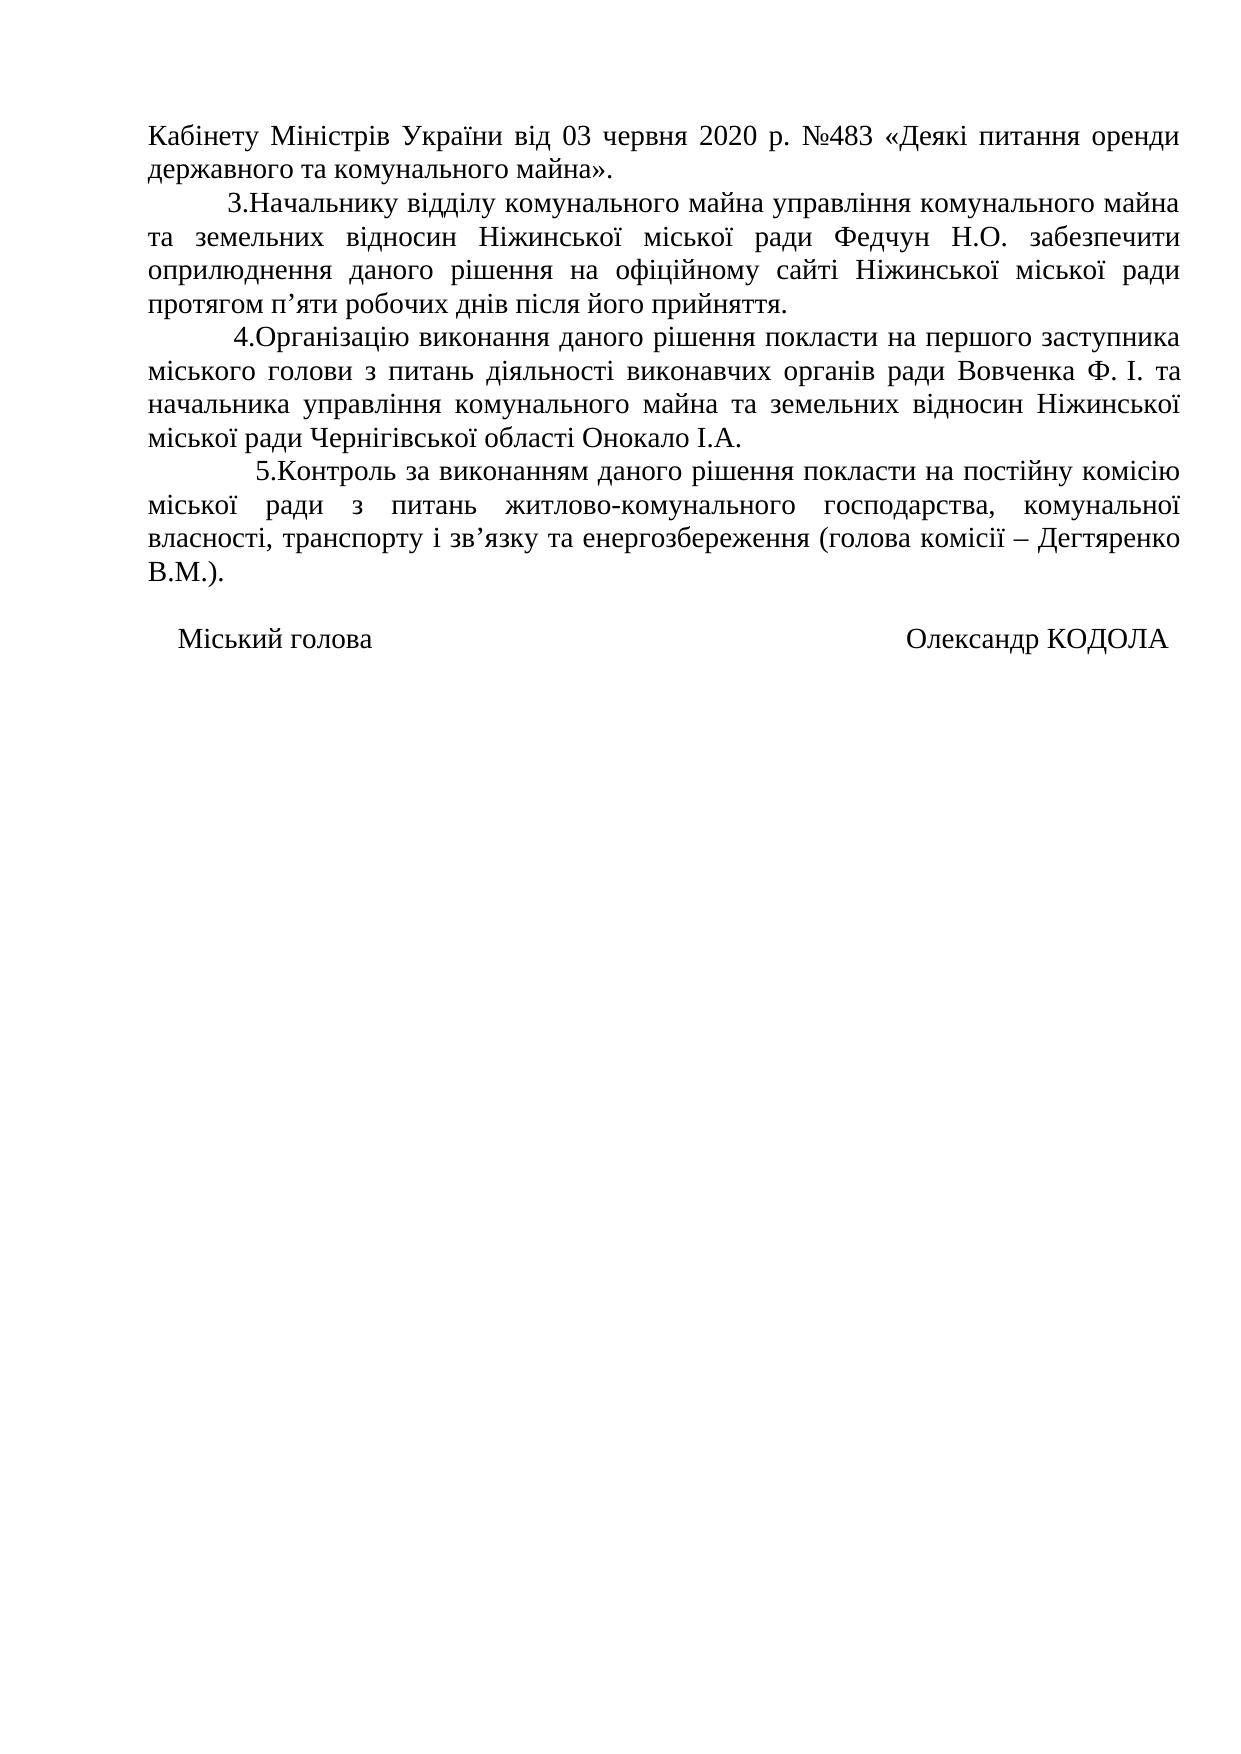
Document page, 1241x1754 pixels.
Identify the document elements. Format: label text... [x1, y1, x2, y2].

list 3.Начальнику відділу комунального майна управління комунального майна та земельних відносин Ніжинської міської ради Федчун Н.О. забезпечити оприлюднення даного рішення на офіційному сайті Ніжинської міської ради протягом п’яти робочих днів після його прийняття. [148, 185, 1181, 319]
list 5.Контроль за виконанням даного рішення покласти на постійну комісію міської ради з питань житлово-комунального господарства, комунальної власності, транспорту і зв’язку та енергозбереження (голова комісії – Дегтяренко В.М.). [118, 453, 1181, 588]
text 4.Організацію виконання даного рішення покласти на першого заступника міського голови з питань діяльності виконавчих органів ради Вовченка Ф. І. та начальника управління комунального майна та земельних відносин Ніжинської міської ради Чернігівської області Онокало І.А. [148, 319, 1181, 453]
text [148, 118, 1181, 185]
text Міський голова Олександр КОДОЛА [177, 621, 1211, 655]
